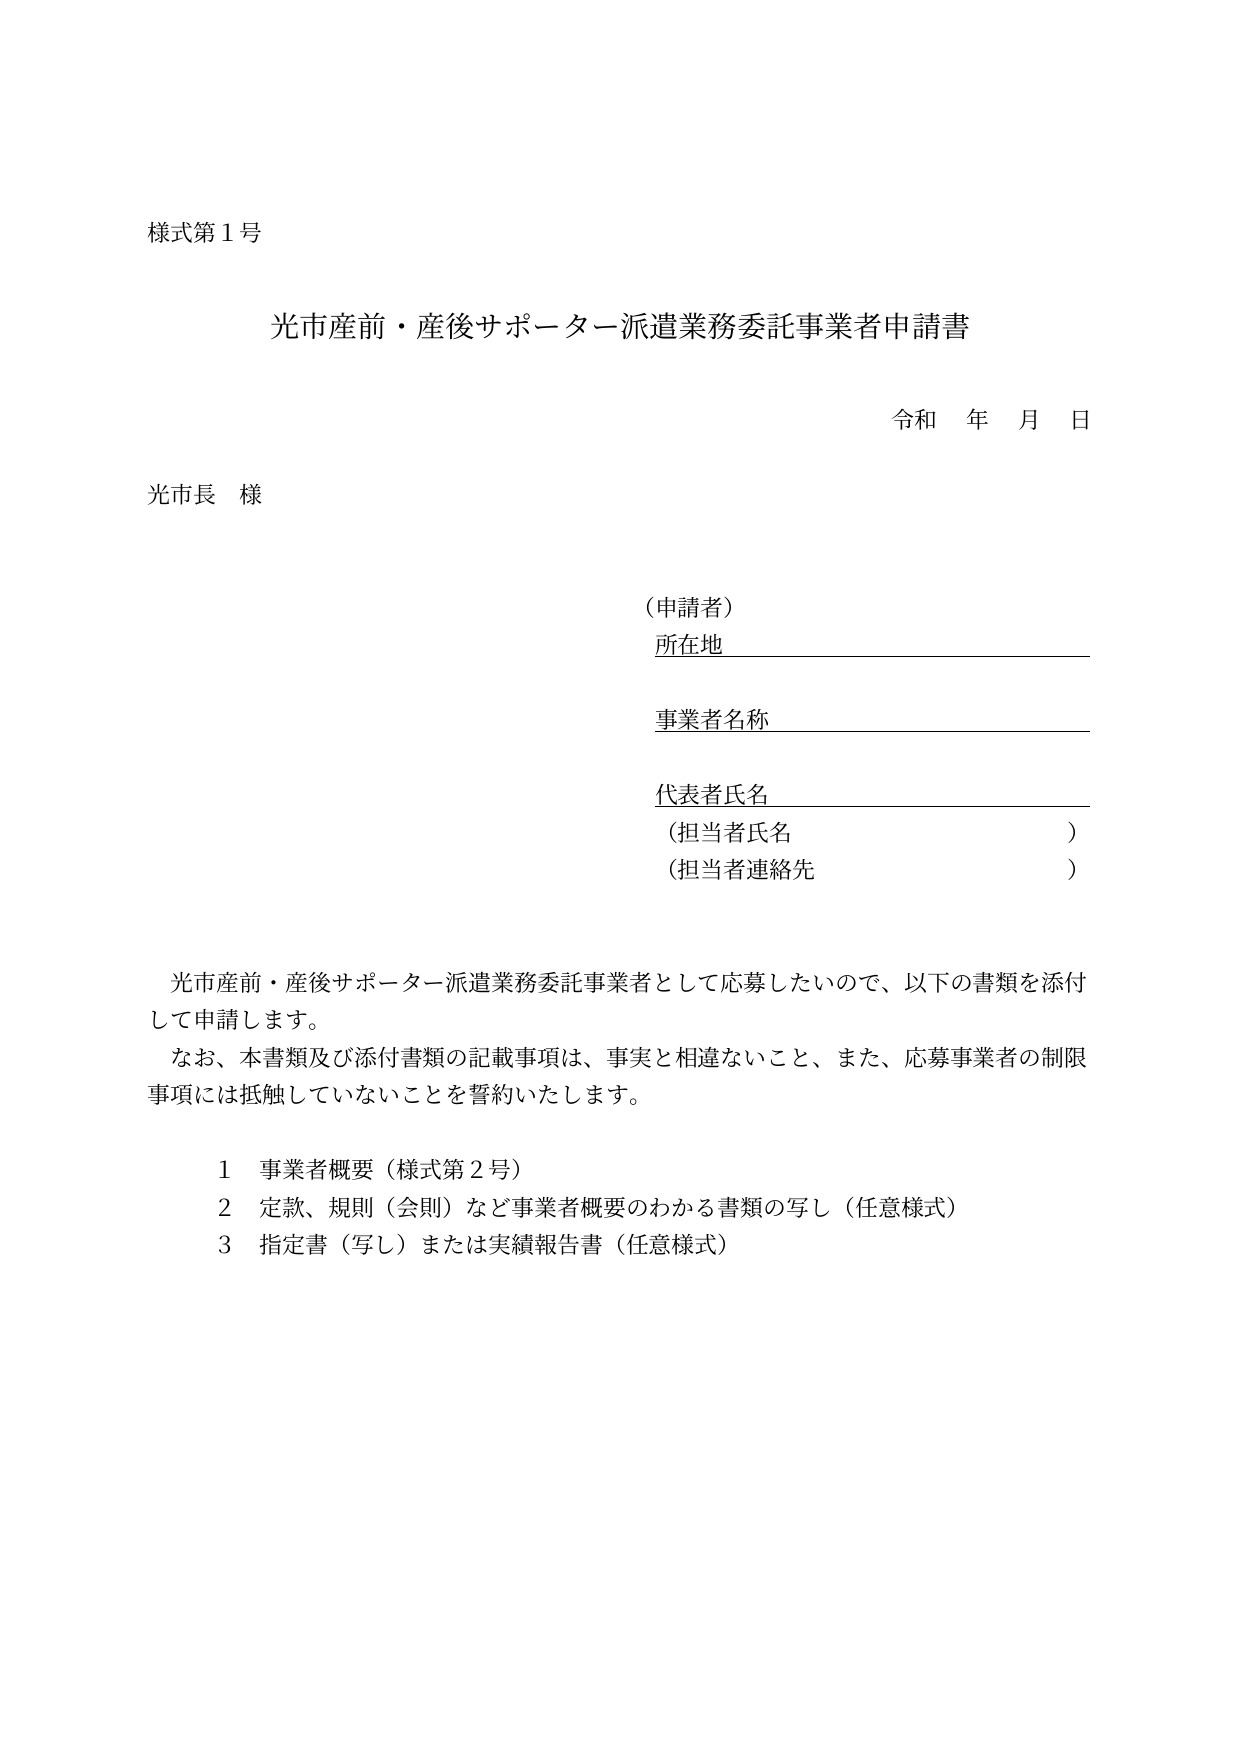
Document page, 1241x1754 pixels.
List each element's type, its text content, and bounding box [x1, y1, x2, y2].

text 様式第１号 [148, 213, 1092, 250]
text １ 事業者概要（様式第２号） [213, 1150, 1092, 1188]
text 光市産前・産後サポーター派遣業務委託事業者として応募したいので、以下の書類を添付して申請します。 [148, 963, 1092, 1038]
text （担当者氏名 ） [609, 813, 1092, 850]
text なお、本書類及び添付書類の記載事項は、事実と相違ないこと、また、応募事業者の制限事項には抵触していないことを誓約いたします。 [148, 1038, 1092, 1113]
text 代表者氏名 [609, 775, 1092, 813]
text 所在地 [609, 625, 1092, 663]
text （担当者連絡先 ） [609, 850, 1092, 888]
text 光市長 様 [148, 475, 1092, 513]
text 事業者名称 [609, 700, 1092, 738]
text （申請者） [609, 588, 1092, 625]
text 令和 年 月 日 [148, 400, 1092, 438]
text ２ 定款、規則（会則）など事業者概要のわかる書類の写し（任意様式） [213, 1188, 1092, 1225]
text 光市産前・産後サポーター派遣業務委託事業者申請書 [148, 288, 1092, 363]
text ３ 指定書（写し）または実績報告書（任意様式） [213, 1225, 1092, 1263]
